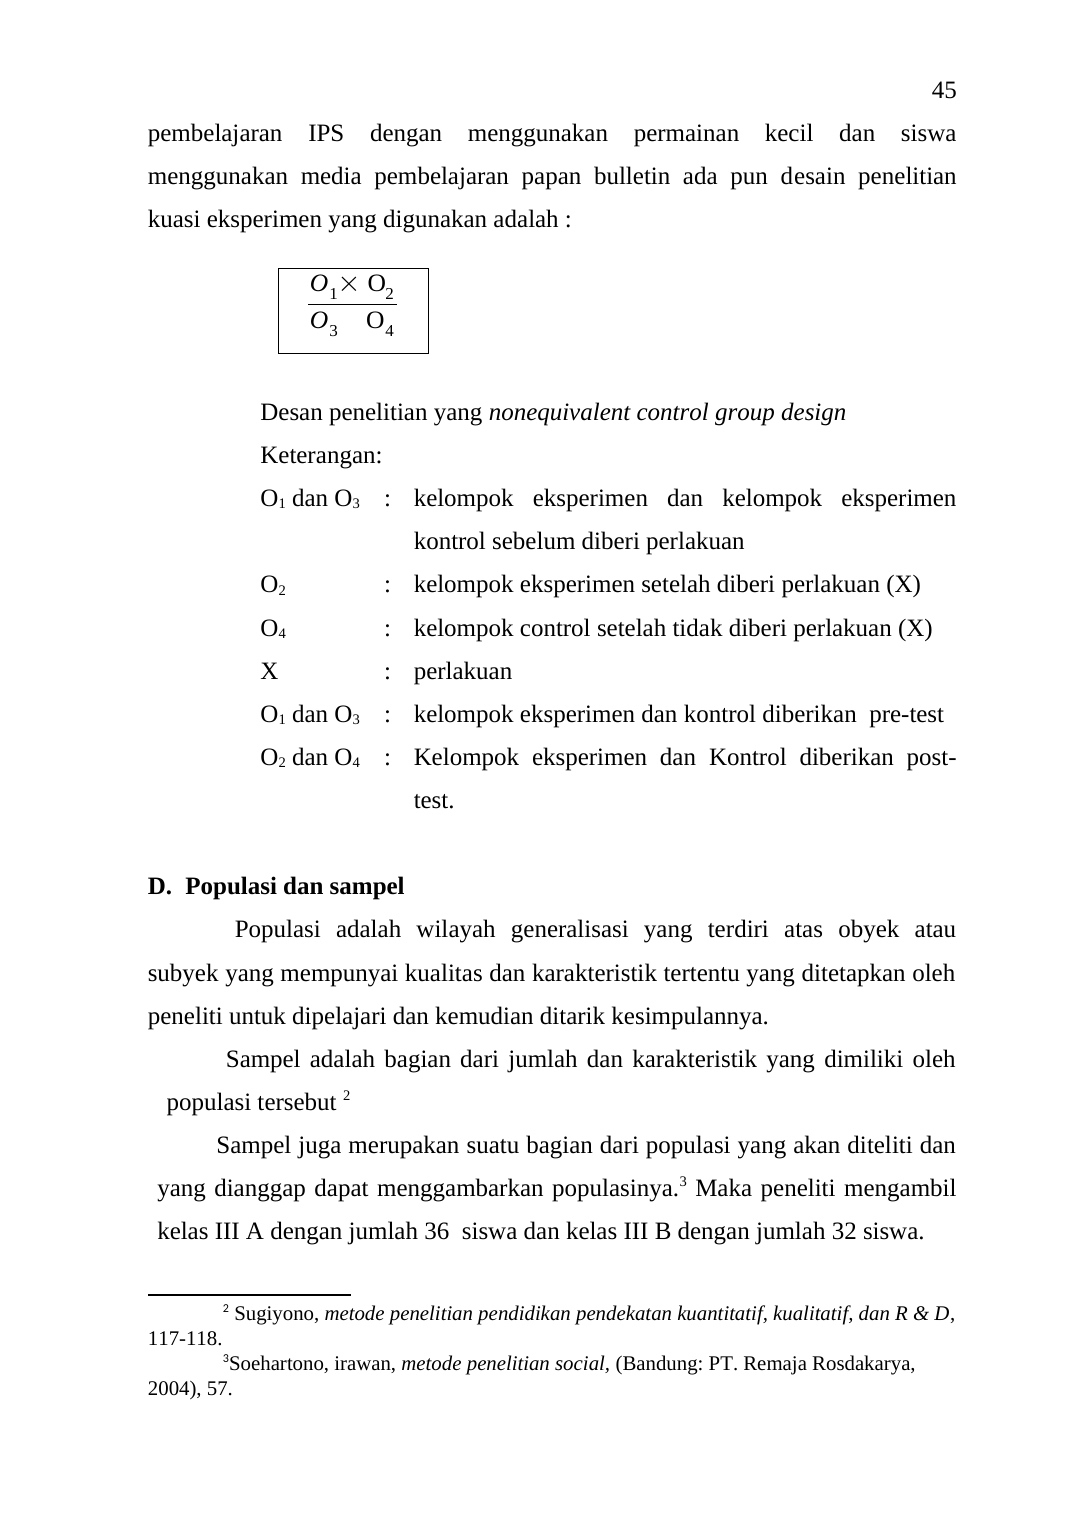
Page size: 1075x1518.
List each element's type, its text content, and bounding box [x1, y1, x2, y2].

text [148, 118, 957, 233]
list X : perlakuan [260, 656, 957, 684]
text Sampel juga merupakan suatu bagian dari populasi yang akan diteliti dan yang dianggap dapat menggambarkan populasinya. Maka peneliti mengambil kelas III A dengan jumlah 36 siswa dan kelas III B dengan jumlah 32 siswa. [157, 1130, 957, 1245]
list O4 : kelompok control setelah tidak diberi perlakuan (X) [260, 613, 957, 641]
list Populasi dan sampel [148, 871, 957, 900]
list O1 dan O3 : kelompok eksperimen dan kontrol diberikan pre-test [260, 699, 957, 728]
list O2 : kelompok eksperimen setelah diberi perlakuan (X) [260, 569, 957, 598]
list O2 dan O4 : Kelompok eksperimen dan Kontrol diberikan post-test. [260, 742, 957, 814]
text Sampel adalah bagian dari jumlah dan karakteristik yang dimiliki oleh populasi tersebut [166, 1044, 957, 1116]
text Populasi adalah wilayah generalisasi yang terdiri atas obyek atau subyek yang mempunyai kualitas dan karakteristik tertentu yang ditetapkan oleh peneliti untuk dipelajari dan kemudian ditarik kesimpulannya. [148, 914, 957, 1029]
list Keterangan: [260, 440, 957, 469]
list Desan penelitian yang nonequivalent control group design [260, 397, 957, 426]
list O1 dan O3 : kelompok eksperimen dan kelompok eksperimen kontrol sebelum diberi perlakuan [260, 483, 957, 555]
table_header [279, 269, 428, 353]
